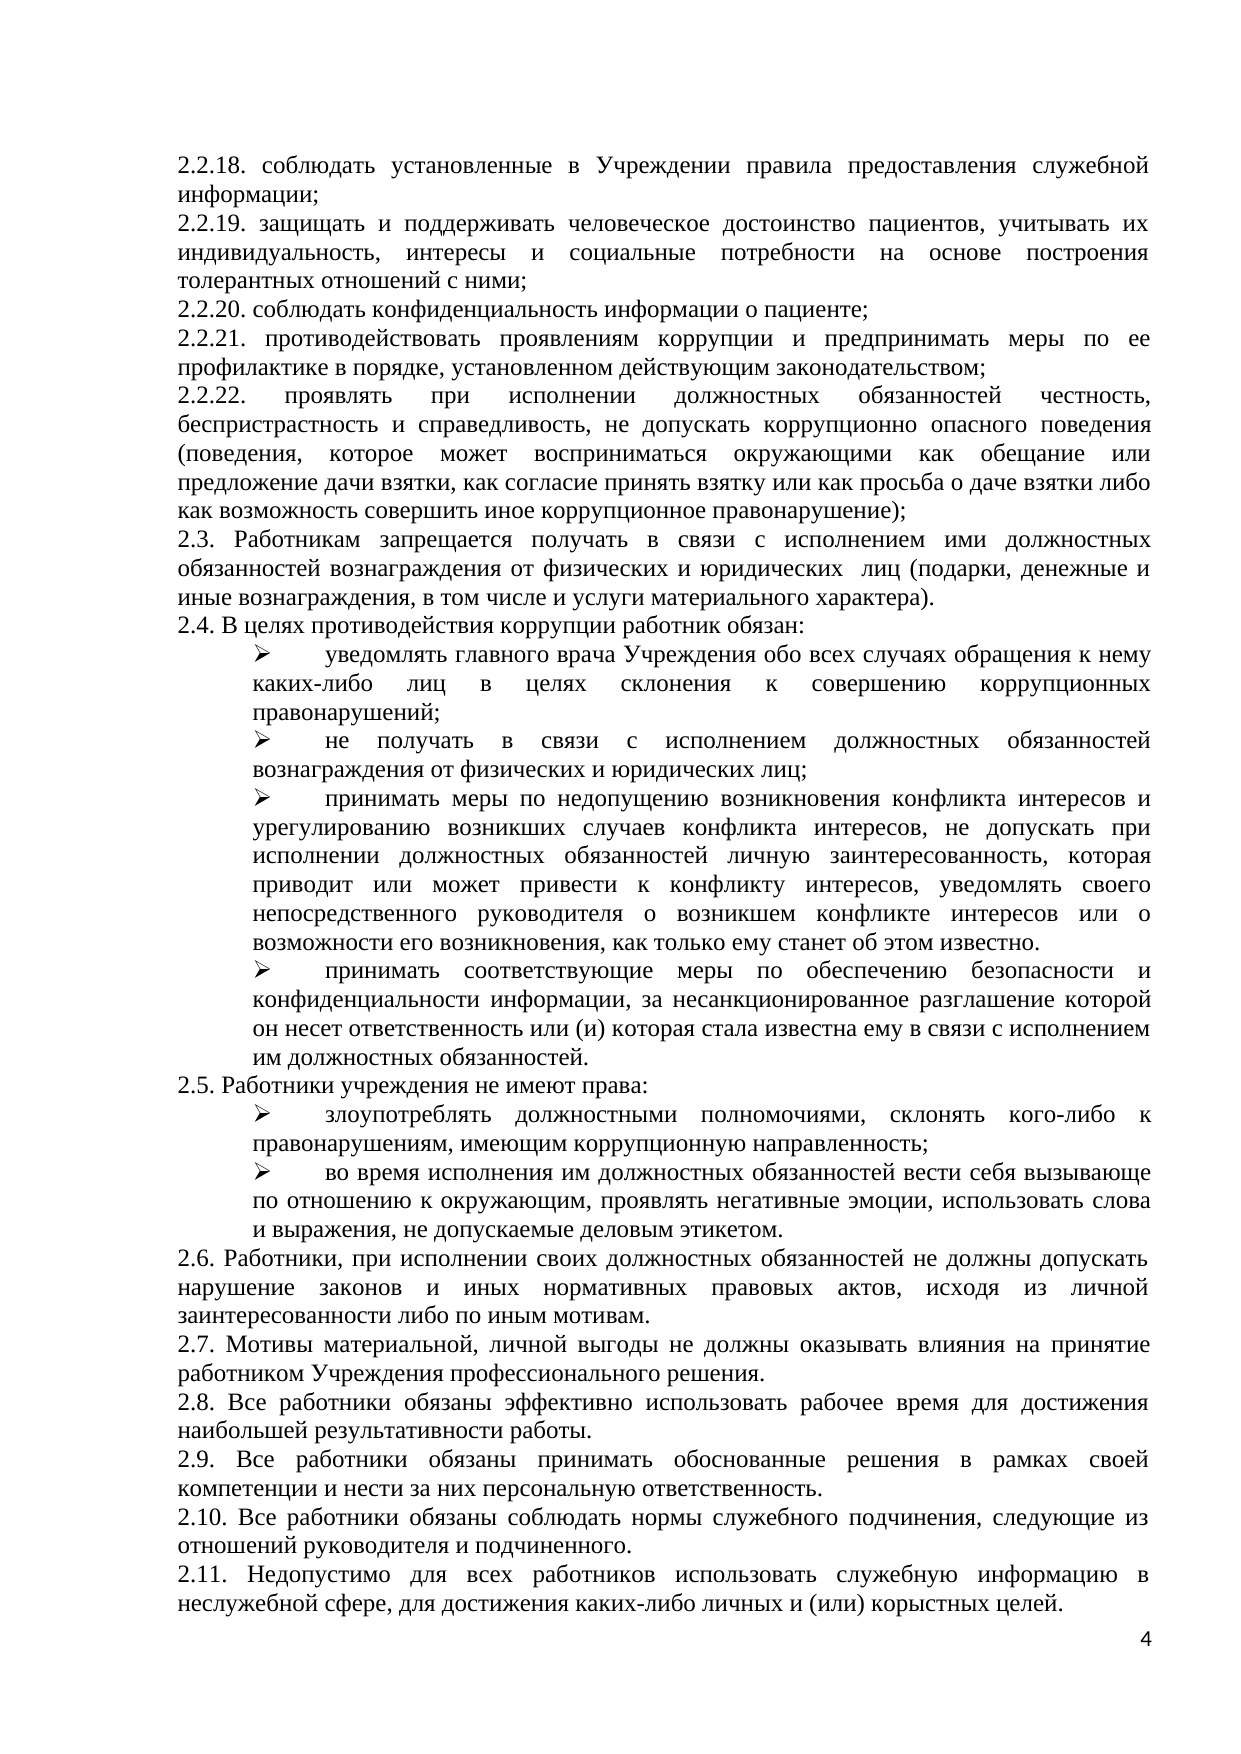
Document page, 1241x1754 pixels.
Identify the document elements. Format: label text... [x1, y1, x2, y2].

text 2.7. Мотивы материальной, личной выгоды не должны оказывать влияния на принятие работником Учреждения профессионального решения. [177, 1329, 1152, 1387]
list не получать в связи с исполнением должностных обязанностей вознаграждения от физических и юридических лиц; [252, 726, 1152, 783]
text 2.2.18. соблюдать установленные в Учреждении правила предоставления служебной информации; [177, 151, 1149, 208]
list уведомлять главного врача Учреждения обо всех случаях обращения к нему каких-либо лиц в целях склонения к совершению коррупционных правонарушений; [252, 639, 1152, 726]
text 2.6. Работники, при исполнении своих должностных обязанностей не должны допускать нарушение законов и иных нормативных правовых актов, исходя из личной заинтересованности либо по иным мотивам. [177, 1243, 1149, 1329]
list во время исполнения им должностных обязанностей вести себя вызывающе по отношению к окружающим, проявлять негативные эмоции, использовать слова и выражения, не допускаемые деловым этикетом. [252, 1157, 1152, 1243]
text 2.9. Все работники обязаны принимать обоснованные решения в рамках своей компетенции и нести за них персональную ответственность. [177, 1444, 1149, 1502]
text 2.3. Работникам запрещается получать в связи с исполнением ими должностных обязанностей вознаграждения от физических и юридических лиц (подарки, денежные и иные вознаграждения, в том числе и услуги материального характера). [177, 524, 1152, 611]
text 2.11. Недопустимо для всех работников использовать служебную информацию в неслужебной сфере, для достижения каких-либо личных и (или) корыстных целей. [177, 1559, 1149, 1617]
text 2.2.22. проявлять при исполнении должностных обязанностей честность, беспристрастность и справедливость, не допускать коррупционно опасного поведения (поведения, которое может восприниматься окружающими как обещание или предложение дачи взятки, как согласие принять взятку или как просьба о даче взятки либо как возможность совершить иное коррупционное правонарушение); [177, 381, 1152, 524]
text 2.2.21. противодействовать проявлениям коррупции и предпринимать меры по ее профилактике в порядке, установленном действующим законодательством; [177, 323, 1152, 381]
text 2.2.20. соблюдать конфиденциальность информации о пациенте; [177, 294, 1149, 323]
text 2.5. Работники учреждения не имеют права: [177, 1071, 1152, 1099]
list злоупотреблять должностными полномочиями, склонять кого-либо к правонарушениям, имеющим коррупционную направленность; [252, 1099, 1152, 1157]
text 2.8. Все работники обязаны эффективно использовать рабочее время для достижения наибольшей результативности работы. [177, 1387, 1149, 1444]
text 2.2.19. защищать и поддерживать человеческое достоинство пациентов, учитывать их индивидуальность, интересы и социальные потребности на основе построения толерантных отношений с ними; [177, 208, 1149, 294]
text 2.10. Все работники обязаны соблюдать нормы служебного подчинения, следующие из отношений руководителя и подчиненного. [177, 1502, 1149, 1559]
list принимать меры по недопущению возникновения конфликта интересов и урегулированию возникших случаев конфликта интересов, не допускать при исполнении должностных обязанностей личную заинтересованность, которая приводит или может привести к конфликту интересов, уведомлять своего непосредственного руководителя о возникшем конфликте интересов или о возможности его возникновения, как только ему станет об этом известно. [252, 783, 1152, 956]
list принимать соответствующие меры по обеспечению безопасности и конфиденциальности информации, за несанкционированное разглашение которой он несет ответственность или (и) которая стала известна ему в связи с исполнением им должностных обязанностей. [252, 956, 1152, 1071]
text 2.4. В целях противодействия коррупции работник обязан: [177, 611, 1006, 639]
